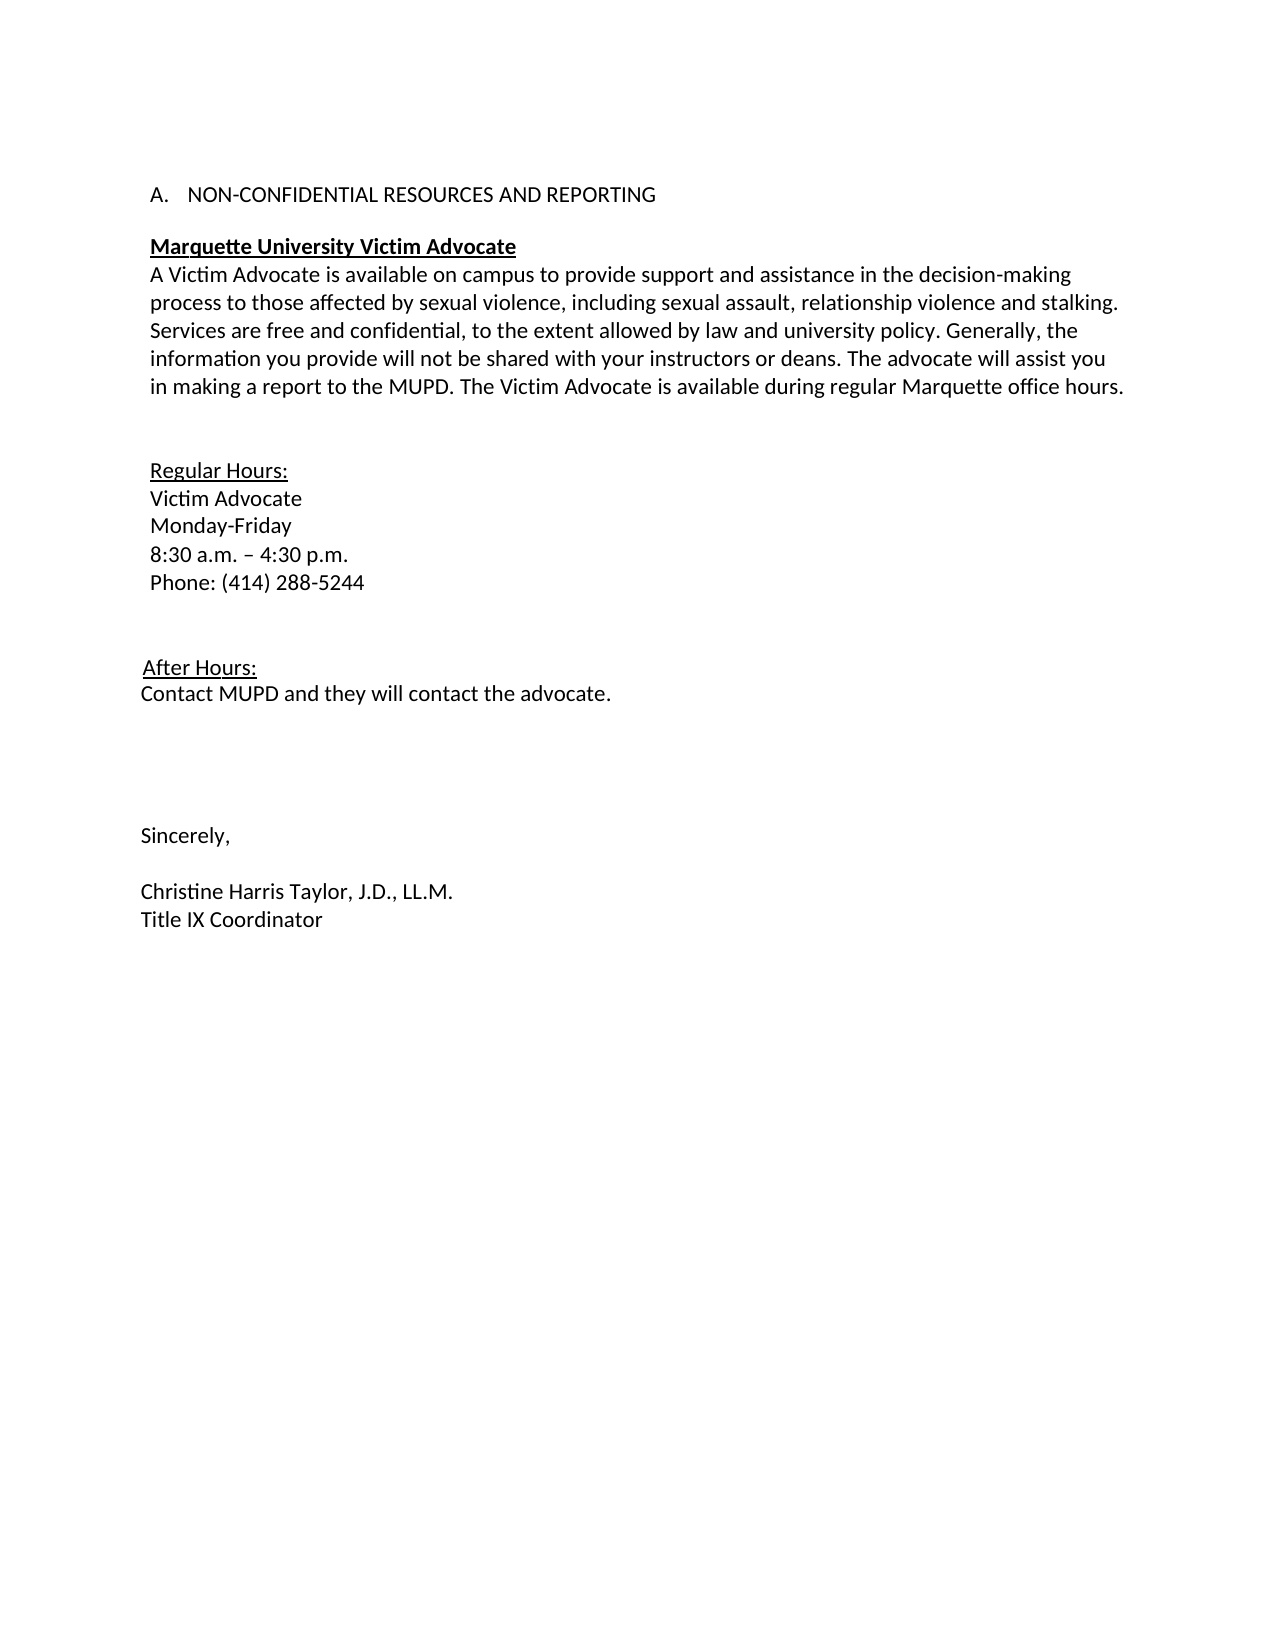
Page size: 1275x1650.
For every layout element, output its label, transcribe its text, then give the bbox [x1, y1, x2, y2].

text Christine Harris Taylor, J.D., LL.M. Title IX Coordinator [141, 877, 459, 933]
text Regular Hours: Victim Advocate Monday-Friday [150, 456, 308, 540]
text A. NON-CONFIDENTIAL RESOURCES AND REPORTING [150, 180, 1135, 208]
text After Hours: [142, 653, 1135, 681]
text Contact MUPD and they will contact the advocate. [141, 681, 1135, 709]
text 8:30 a.m. – 4:30 p.m. Phone: (414) 288-5244 [150, 540, 369, 596]
text Marquette University Victim Advocate [150, 232, 1135, 260]
text Sincerely, [141, 821, 1135, 849]
text in making a report to the MUPD. The Victim Advocate is available during regular Marquette office hours. [150, 372, 1135, 400]
text A Victim Advocate is available on campus to provide support and assistance in the decision-making process to those affected by sexual violence, including sexual assault, relationship violence and stalking. Services are free and confidential, to the extent allowed by law and university policy. Generally, the information you provide will not be shared with your instructors or deans. The advocate will assist you [150, 260, 1123, 372]
